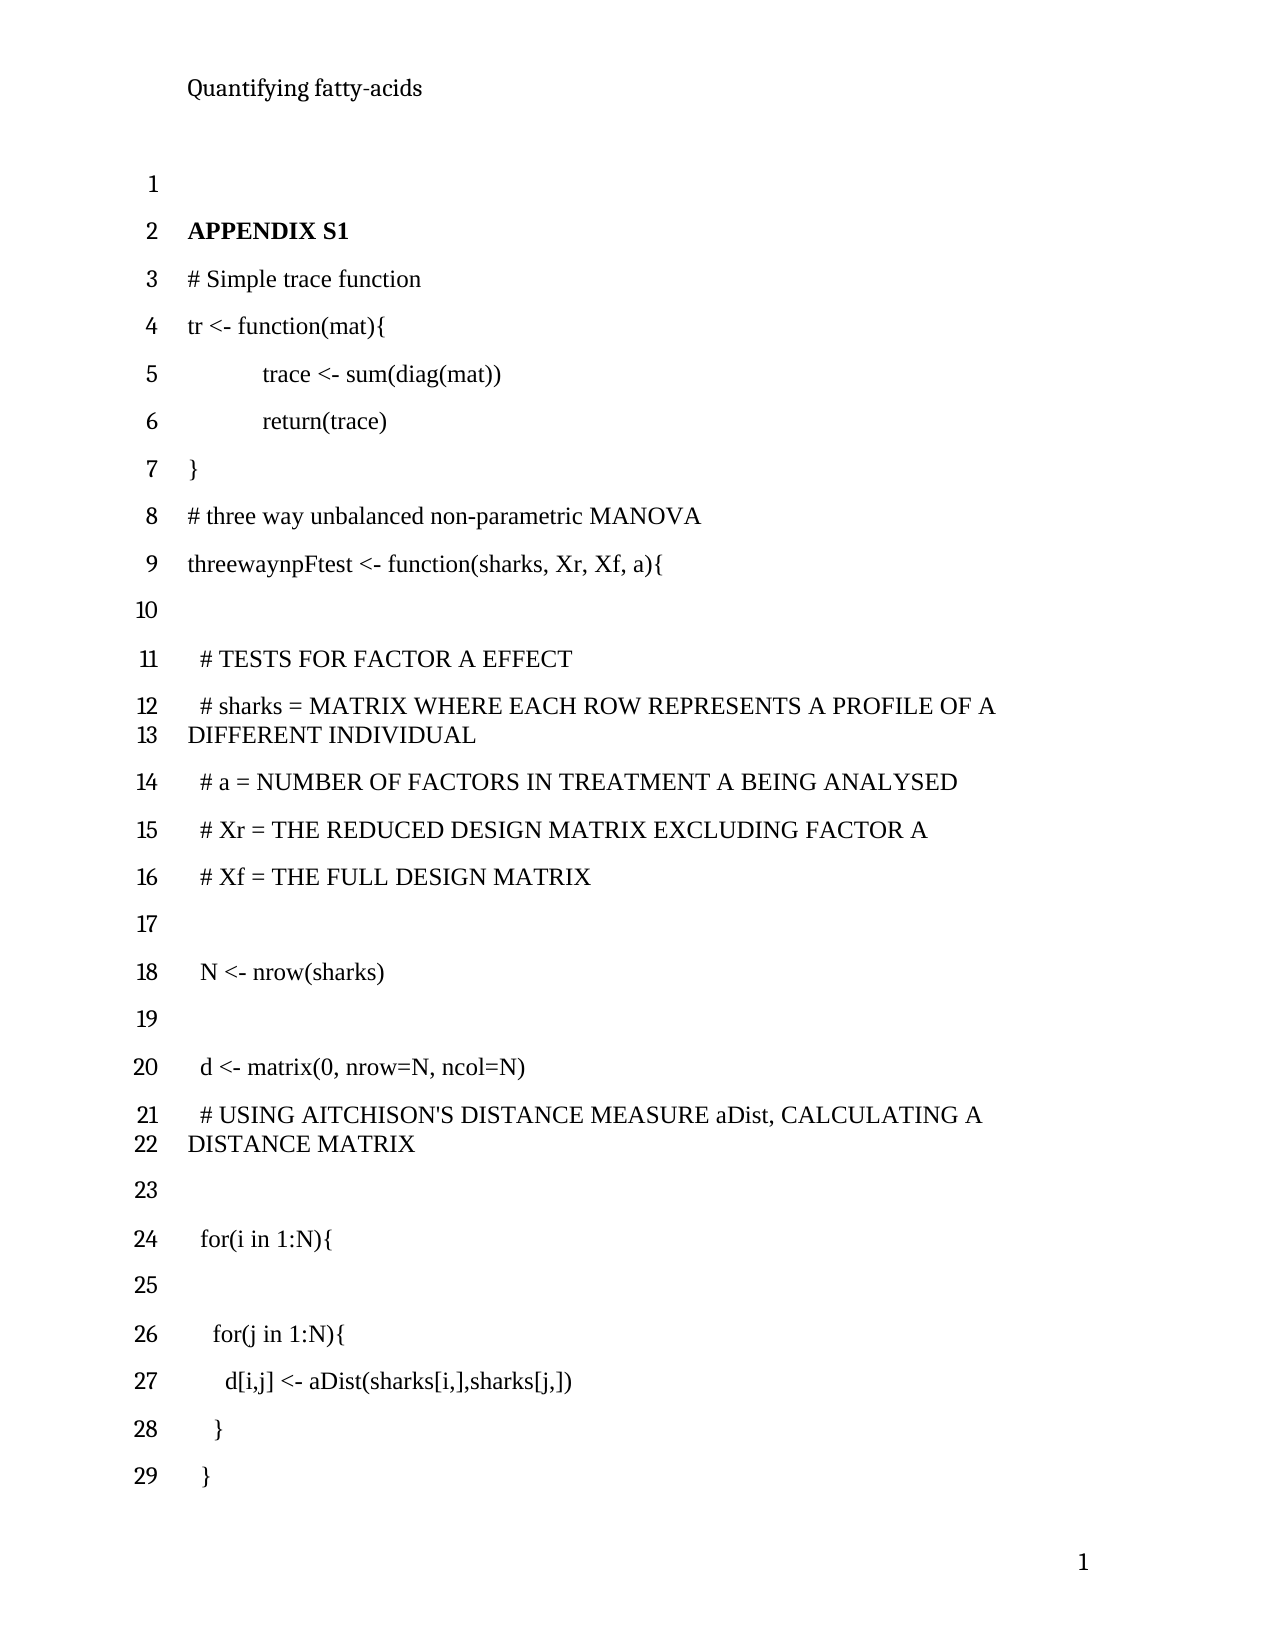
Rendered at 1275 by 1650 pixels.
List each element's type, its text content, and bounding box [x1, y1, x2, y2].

text } [187, 454, 1088, 482]
text N <- nrow(sharks) [187, 957, 1088, 986]
text threewaynpFtest <- function(sharks, Xr, Xf, a){ [187, 549, 1088, 577]
text # three way unbalanced non-parametric MANOVA [187, 501, 1088, 530]
text trace <- sum(diag(mat)) [187, 359, 1088, 387]
text return(trace) [187, 406, 1088, 435]
text # Xf = THE FULL DESIGN MATRIX [187, 862, 1088, 891]
text d <- matrix(0, nrow=N, ncol=N) [187, 1052, 1088, 1081]
text # USING AITCHISON'S DISTANCE MEASURE aDist, CALCULATING A DISTANCE MATRIX [187, 1100, 1088, 1157]
text } [187, 1461, 1088, 1490]
text # sharks = MATRIX WHERE EACH ROW REPRESENTS A PROFILE OF A DIFFERENT INDIVIDUAL [187, 691, 1088, 749]
text d[i,j] <- aDist(sharks[i,],sharks[j,]) [187, 1366, 1088, 1395]
text } [187, 1414, 1088, 1442]
text # a = NUMBER OF FACTORS IN TREATMENT A BEING ANALYSED [187, 767, 1088, 796]
text APPENDIX S1 [187, 216, 1088, 245]
text # Simple trace function [187, 264, 1088, 292]
text # Xr = THE REDUCED DESIGN MATRIX EXCLUDING FACTOR A [187, 815, 1088, 844]
text # TESTS FOR FACTOR A EFFECT [187, 644, 1088, 672]
text tr <- function(mat){ [187, 311, 1088, 340]
text for(j in 1:N){ [187, 1319, 1088, 1347]
text for(i in 1:N){ [187, 1224, 1088, 1252]
